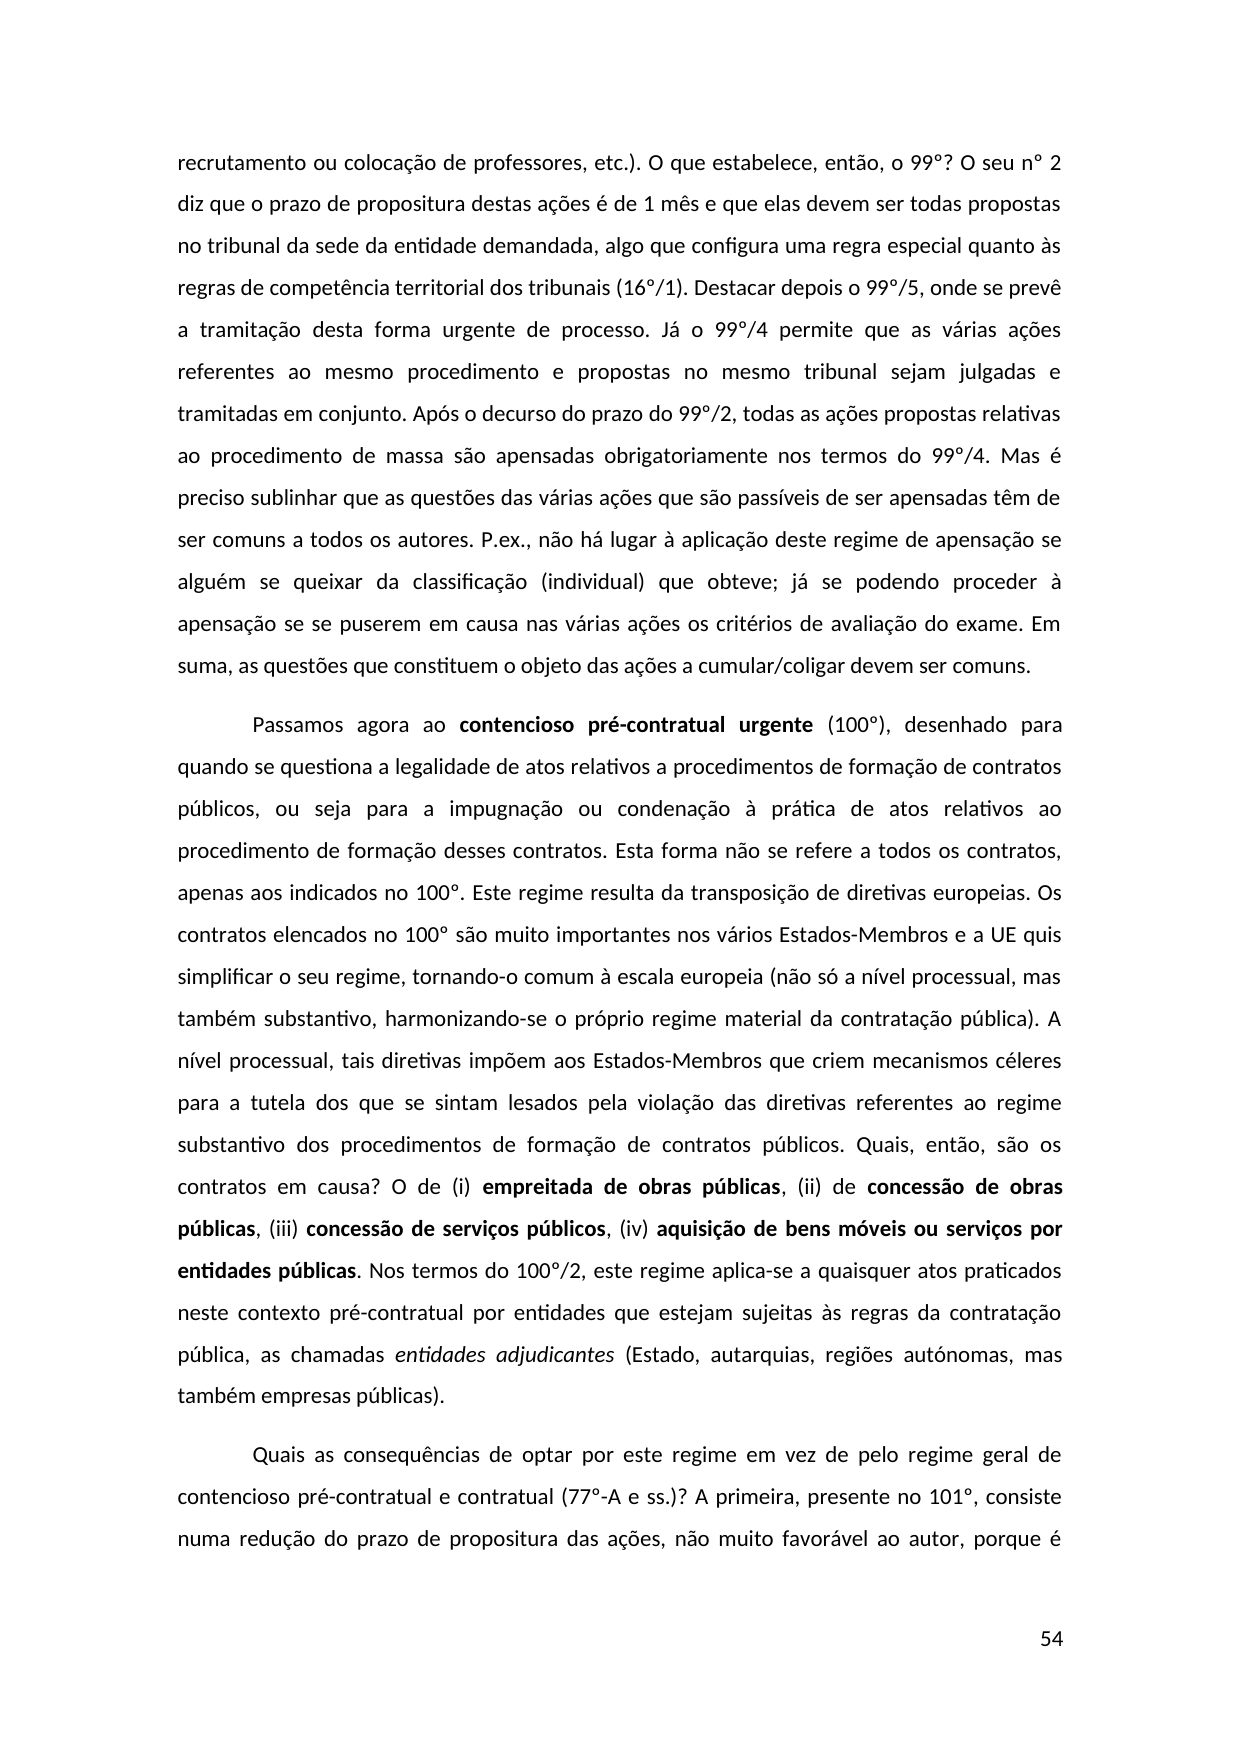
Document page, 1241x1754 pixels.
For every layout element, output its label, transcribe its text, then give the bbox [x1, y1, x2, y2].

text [177, 1440, 1063, 1552]
text Passamos agora ao contencioso pré-contratual urgente (100º), desenhado para quando se questiona a legalidade de atos relativos a procedimentos de formação de contratos públicos, ou seja para a impugnação ou condenação à prática de atos relativos ao procedimento de formação desses contratos. Esta forma não se refere a todos os contratos, apenas aos indicados no 100º. Este regime resulta da transposição de diretivas europeias. Os contratos elencados no 100º são muito importantes nos vários Estados-Membros e a UE quis simplificar o seu regime, tornando-o comum à escala europeia (não só a nível processual, mas também substantivo, harmonizando-se o próprio regime material da contratação pública). A nível processual, tais diretivas impõem aos Estados-Membros que criem mecanismos céleres para a tutela dos que se sintam lesados pela violação das diretivas referentes ao regime substantivo dos procedimentos de formação de contratos públicos. Quais, então, são os contratos em causa? O de (i) empreitada de obras públicas, (ii) de concessão de obras públicas, (iii) concessão de serviços públicos, (iv) aquisição de bens móveis ou serviços por entidades públicas. Nos termos do 100º/2, este regime aplica-se a quaisquer atos praticados neste contexto pré-contratual por entidades que estejam sujeitas às regras da contratação pública, as chamadas entidades adjudicantes (Estado, autarquias, regiões autónomas, mas também empresas públicas). [177, 710, 1063, 1410]
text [177, 148, 1063, 679]
